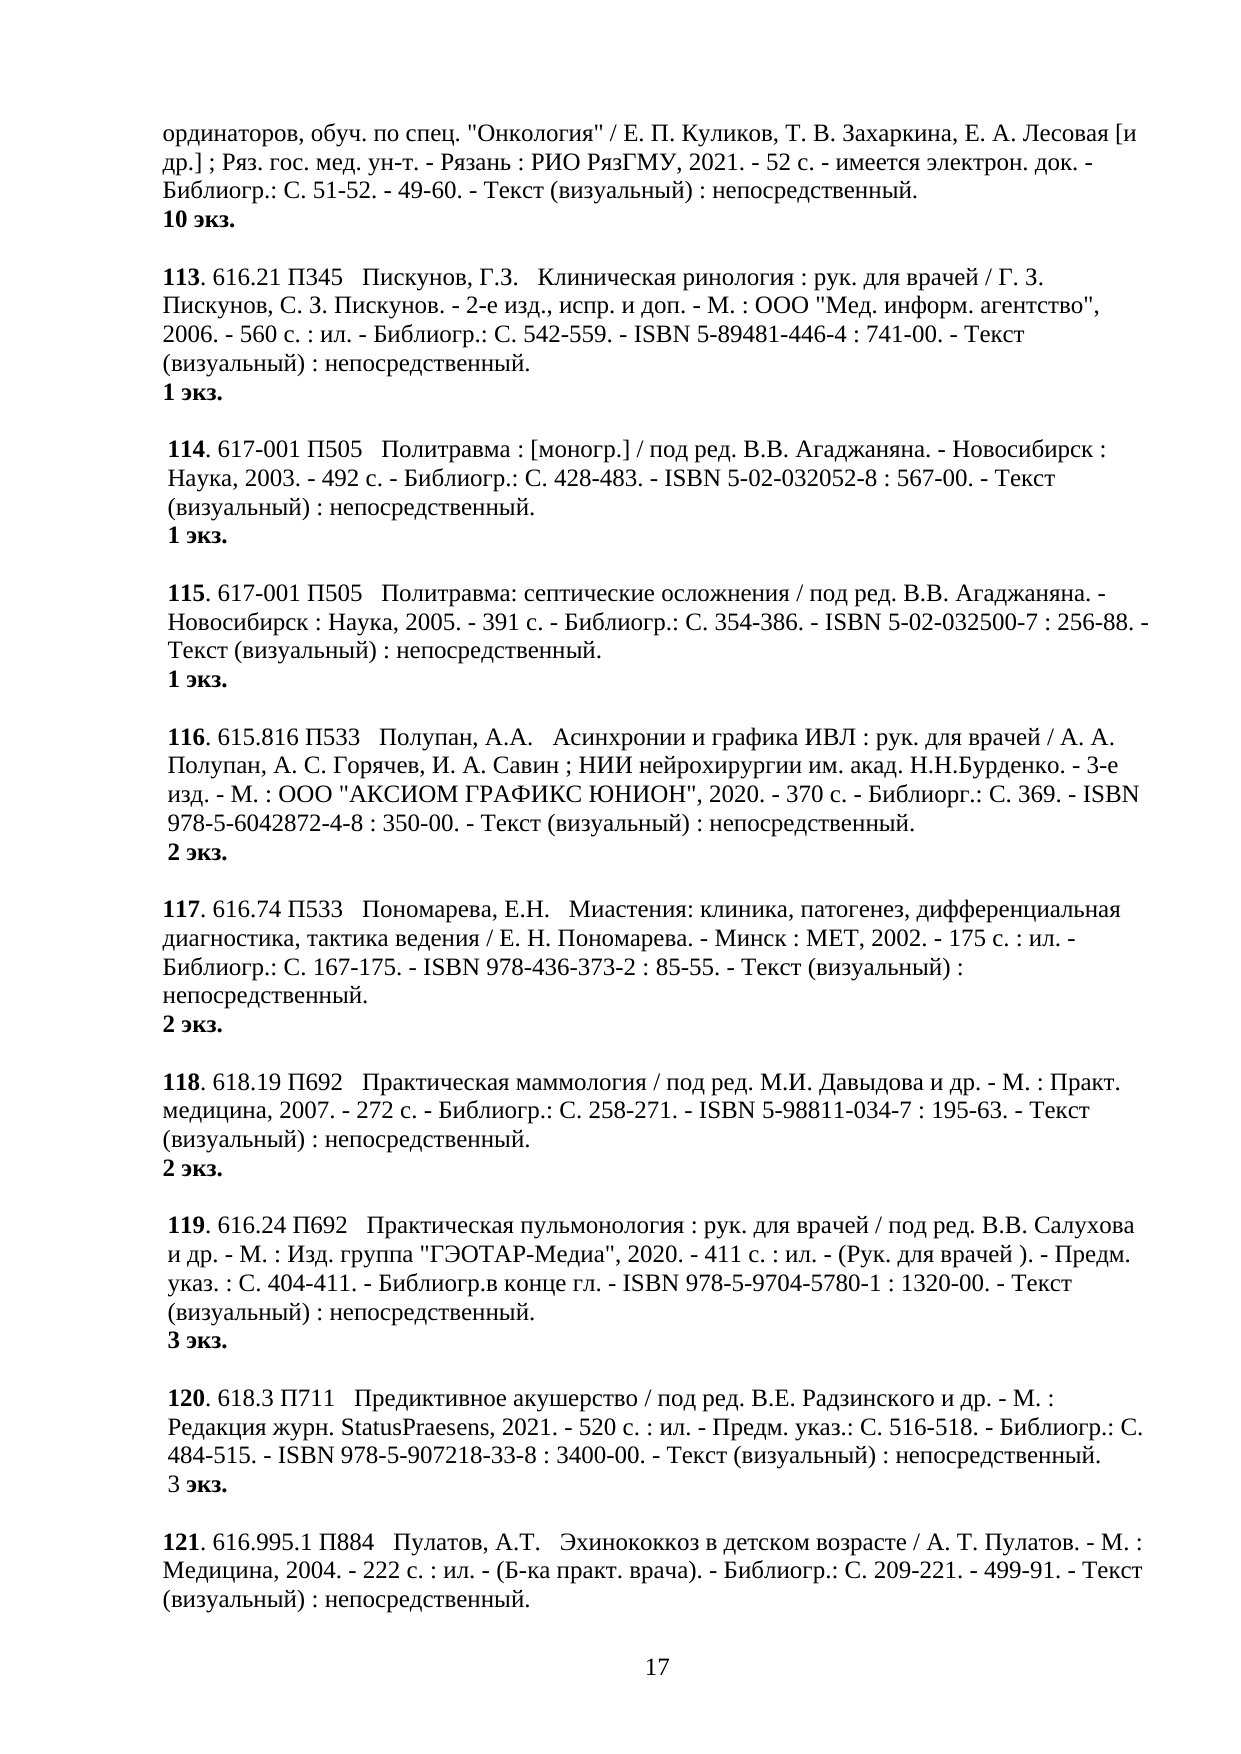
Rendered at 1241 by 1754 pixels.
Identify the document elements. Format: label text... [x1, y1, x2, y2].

text 10 экз. [162, 204, 1152, 233]
text 115. 617-001 П505 Политравма: септические осложнения / под ред. В.В. Агаджаняна. - Новосибирск : Наука, 2005. - 391 с. - Библиогр.: С. 354-386. - ISBN 5-02-032500-7 : 256-88. - Текст (визуальный) : непосредственный. [167, 578, 1152, 664]
text 116. 615.816 П533 Полупан, А.А. Асинхронии и графика ИВЛ : рук. для врачей / А. А. Полупан, А. С. Горячев, И. А. Савин ; НИИ нейрохирургии им. акад. Н.Н.Бурденко. - 3-е изд. - М. : ООО "АКСИОМ ГРАФИКС ЮНИОН", 2020. - 370 с. - Библиорг.: С. 369. - ISBN 978-5-6042872-4-8 : 350-00. - Текст (визуальный) : непосредственный. [167, 722, 1152, 837]
text 2 экз. [167, 837, 1152, 866]
text 119. 616.24 П692 Практическая пульмонология : рук. для врачей / под ред. В.В. Салухова и др. - М. : Изд. группа "ГЭОТАР-Медиа", 2020. - 411 с. : ил. - (Рук. для врачей ). - Предм. указ. : С. 404-411. - Библиогр.в конце гл. - ISBN 978-5-9704-5780-1 : 1320-00. - Текст (визуальный) : непосредственный. [167, 1211, 1152, 1326]
text 118. 618.19 П692 Практическая маммология / под ред. М.И. Давыдова и др. - М. : Практ. медицина, 2007. - 272 с. - Библиогр.: С. 258-271. - ISBN 5-98811-034-7 : 195-63. - Текст (визуальный) : непосредственный. [162, 1067, 1152, 1153]
text 2 экз. [162, 1009, 1152, 1038]
text 2 экз. [162, 1153, 1152, 1182]
text 120. 618.3 П711 Предиктивное акушерство / под ред. В.Е. Радзинского и др. - М. : Редакция журн. StatusPraesens, 2021. - 520 с. : ил. - Предм. указ.: С. 516-518. - Библиогр.: С. 484-515. - ISBN 978-5-907218-33-8 : 3400-00. - Текст (визуальный) : непосредственный. [167, 1383, 1152, 1469]
text 1 экз. [162, 377, 1152, 406]
text 3 экз. [167, 1469, 1152, 1498]
text 1 экз. [167, 521, 1152, 549]
text 3 экз. [167, 1326, 1152, 1354]
text 113. 616.21 П345 Пискунов, Г.З. Клиническая ринология : рук. для врачей / Г. З. Пискунов, С. З. Пискунов. - 2-е изд., испр. и доп. - М. : ООО "Мед. информ. агентство", 2006. - 560 с. : ил. - Библиогр.: С. 542-559. - ISBN 5-89481-446-4 : 741-00. - Текст (визуальный) : непосредственный. [162, 262, 1152, 377]
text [162, 118, 1152, 204]
text 121. 616.995.1 П884 Пулатов, А.Т. Эхинококкоз в детском возрасте / А. Т. Пулатов. - М. : Медицина, 2004. - 222 с. : ил. - (Б-ка практ. врача). - Библиогр.: С. 209-221. - 499-91. - Текст (визуальный) : непосредственный. [162, 1527, 1152, 1613]
text 114. 617-001 П505 Политравма : [моногр.] / под ред. В.В. Агаджаняна. - Новосибирск : Наука, 2003. - 492 с. - Библиогр.: С. 428-483. - ISBN 5-02-032052-8 : 567-00. - Текст (визуальный) : непосредственный. [167, 434, 1152, 521]
text 117. 616.74 П533 Пономарева, Е.Н. Миастения: клиника, патогенез, дифференциальная диагностика, тактика ведения / Е. Н. Пономарева. - Минск : МЕТ, 2002. - 175 с. : ил. - Библиогр.: С. 167-175. - ISBN 978-436-373-2 : 85-55. - Текст (визуальный) : непосредственный. [162, 894, 1152, 1009]
text 1 экз. [167, 664, 1152, 693]
